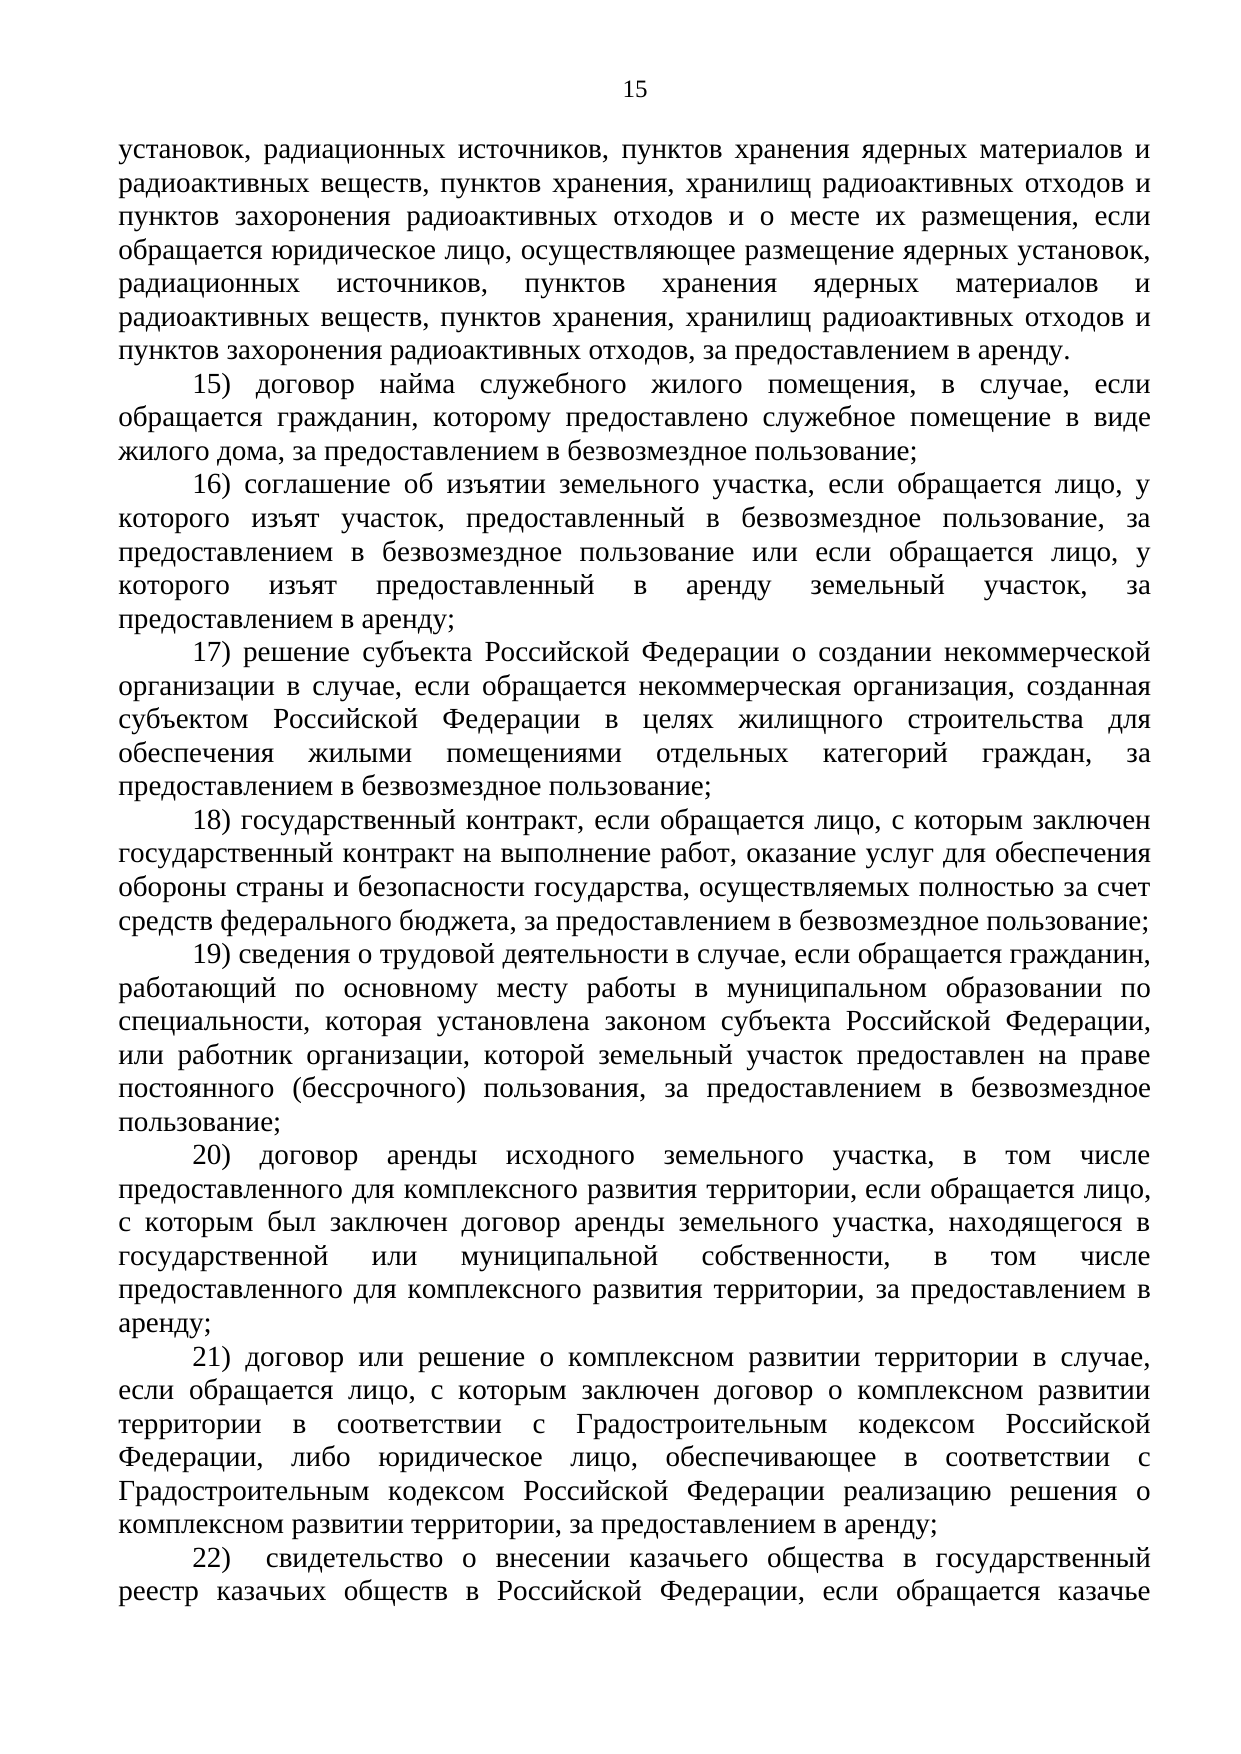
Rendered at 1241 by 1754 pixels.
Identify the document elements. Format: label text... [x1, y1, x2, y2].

text 16) соглашение об изъятии земельного участка, если обращается лицо, у которого изъят участок, предоставленный в безвозмездное пользование, за предоставлением в безвозмездное пользование или если обращается лицо, у которого изъят предоставленный в аренду земельный участок, за предоставлением в аренду; [118, 467, 1152, 634]
text 18) государственный контракт, если обращается лицо, с которым заключен государственный контракт на выполнение работ, оказание услуг для обеспечения обороны страны и безопасности государства, осуществляемых полностью за счет средств федерального бюджета, за предоставлением в безвозмездное пользование; [118, 802, 1152, 936]
text 19) сведения о трудовой деятельности в случае, если обращается гражданин, работающий по основному месту работы в муниципальном образовании по специальности, которая установлена законом субъекта Российской Федерации, или работник организации, которой земельный участок предоставлен на праве постоянного (бессрочного) пользования, за предоставлением в безвозмездное пользование; [118, 936, 1152, 1137]
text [118, 1540, 1152, 1607]
text 15) договор найма служебного жилого помещения, в случае, если обращается гражданин, которому предоставлено служебное помещение в виде жилого дома, за предоставлением в безвозмездное пользование; [118, 366, 1152, 467]
text 17) решение субъекта Российской Федерации о создании некоммерческой организации в случае, если обращается некоммерческая организация, созданная субъектом Российской Федерации в целях жилищного строительства для обеспечения жилыми помещениями отдельных категорий граждан, за предоставлением в безвозмездное пользование; [118, 634, 1152, 802]
text 21) договор или решение о комплексном развитии территории в случае, если обращается лицо, с которым заключен договор о комплексном развитии территории в соответствии с Градостроительным кодексом Российской Федерации, либо юридическое лицо, обеспечивающее в соответствии с Градостроительным кодексом Российской Федерации реализацию решения о комплексном развитии территории, за предоставлением в аренду; [118, 1339, 1152, 1540]
text 20) договор аренды исходного земельного участка, в том числе предоставленного для комплексного развития территории, если обращается лицо, с которым был заключен договор аренды земельного участка, находящегося в государственной или муниципальной собственности, в том числе предоставленного для комплексного развития территории, за предоставлением в аренду; [118, 1137, 1152, 1339]
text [118, 131, 1152, 366]
